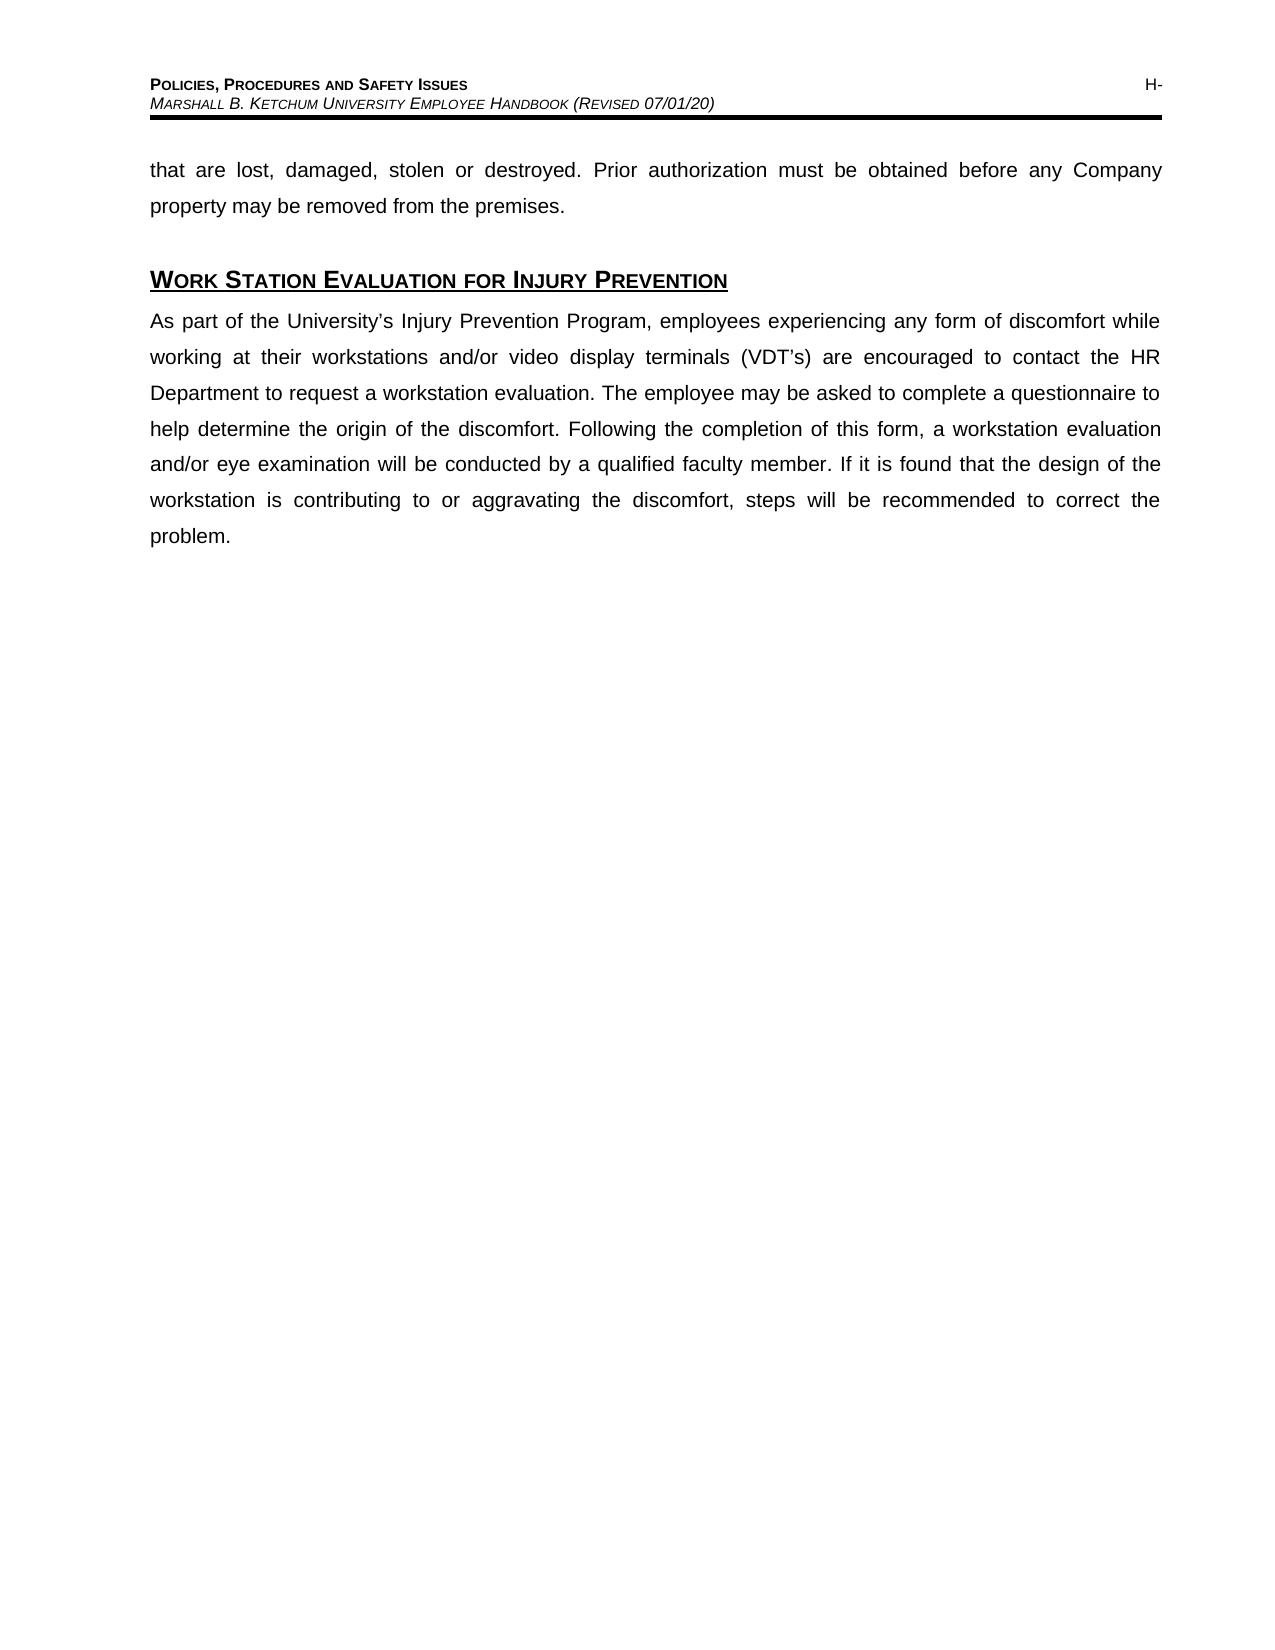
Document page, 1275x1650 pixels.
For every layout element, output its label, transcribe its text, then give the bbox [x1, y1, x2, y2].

subtitle Work Station Evaluation for Injury Prevention [150, 265, 1162, 294]
text As part of the University’s Injury Prevention Program, employees experiencing any form of discomfort while working at their workstations and/or video display terminals (VDT’s) are encouraged to contact the HR Department to request a workstation evaluation. The employee may be asked to complete a questionnaire to help determine the origin of the discomfort. Following the completion of this form, a workstation evaluation and/or eye examination will be conducted by a qualified faculty member. If it is found that the design of the workstation is contributing to or aggravating the discomfort, steps will be recommended to correct the problem. [150, 308, 1162, 548]
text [150, 158, 1162, 217]
